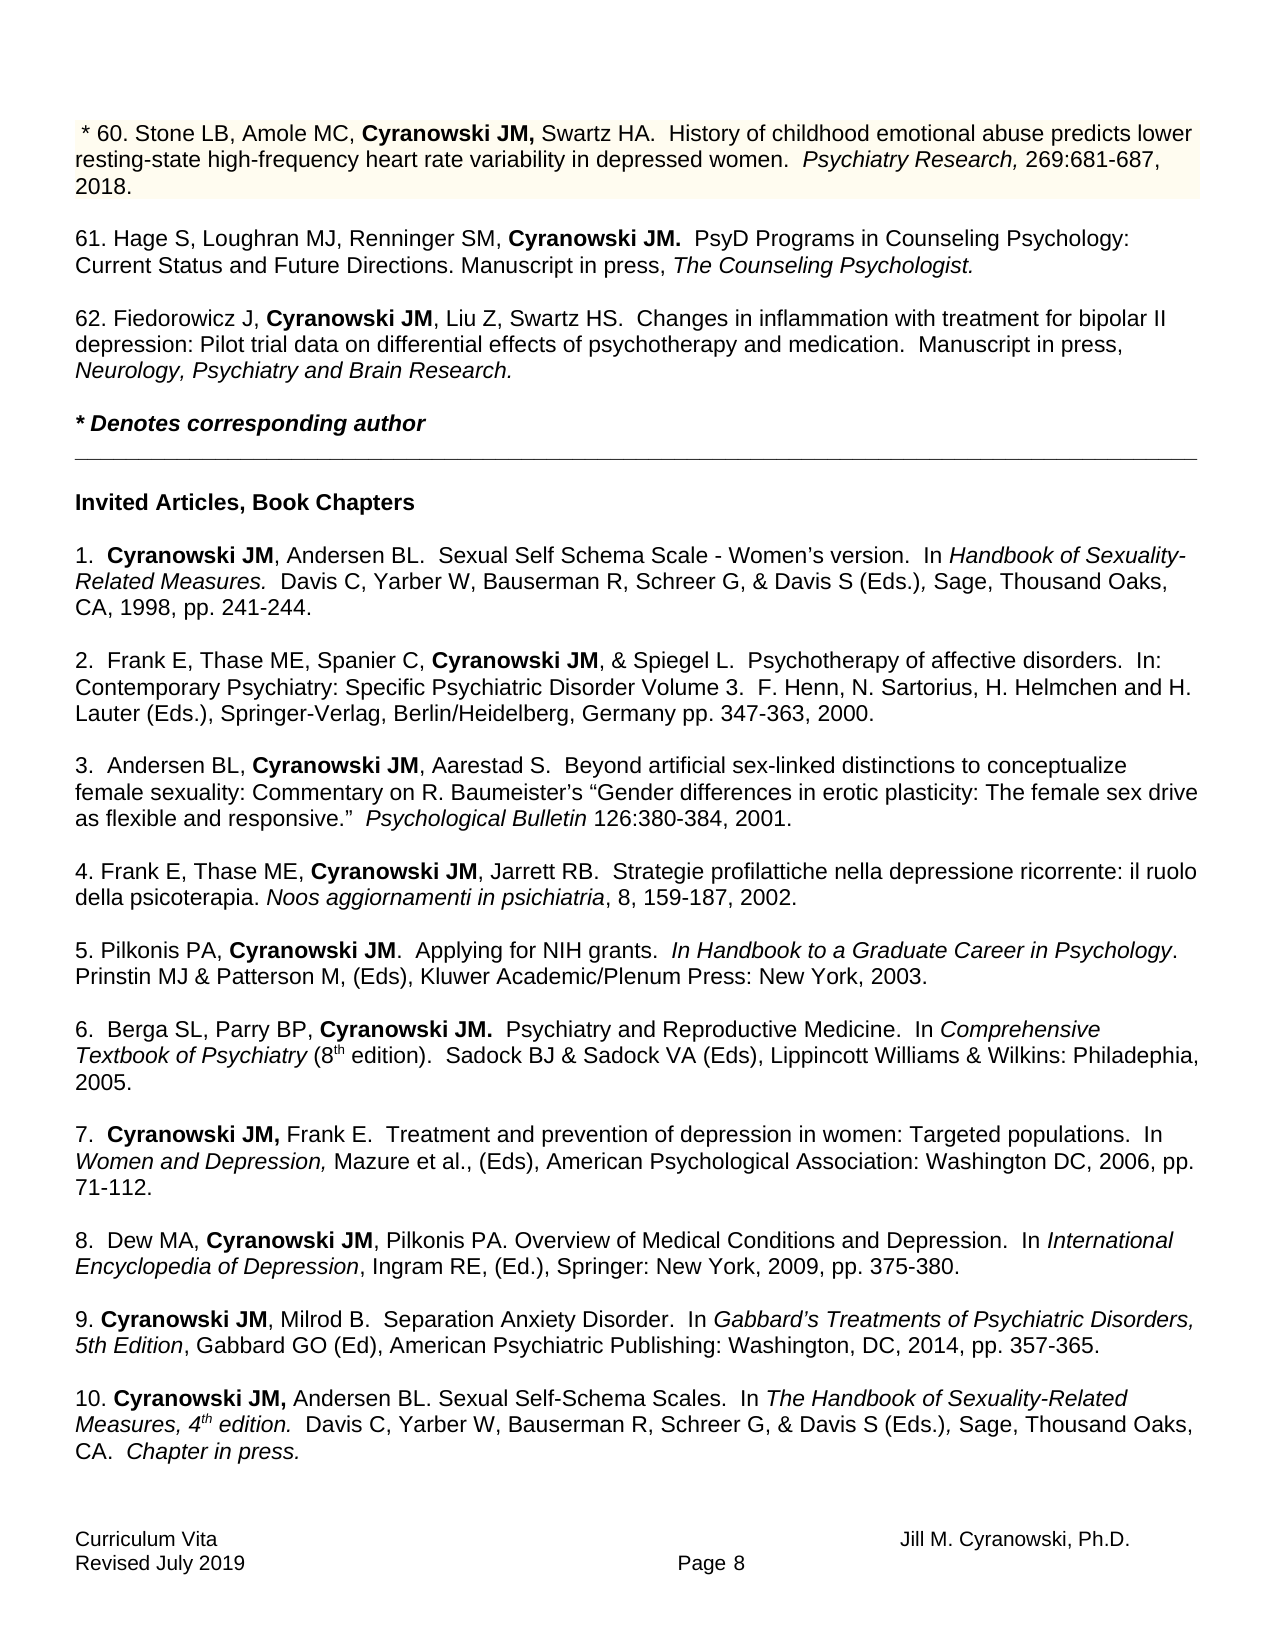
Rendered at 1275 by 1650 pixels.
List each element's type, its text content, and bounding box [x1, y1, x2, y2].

text 10. Cyranowski JM, Andersen BL. Sexual Self-Schema Scales. In The Handbook of Sexuality-Related Measures, 4th edition. Davis C, Yarber W, Bauserman R, Schreer G, & Davis S (Eds.), Sage, Thousand Oaks, CA. Chapter in press. [75, 1385, 1200, 1464]
text * 60. Stone LB, Amole MC, Cyranowski JM, Swartz HA. History of childhood emotional abuse predicts lower resting-state high-frequency heart rate variability in depressed women. Psychiatry Research, 269:681-687, 2018. [75, 120, 1200, 199]
text 61. Hage S, Loughran MJ, Renninger SM, Cyranowski JM. PsyD Programs in Counseling Psychology: Current Status and Future Directions. Manuscript in press, The Counseling Psychologist. [75, 225, 1200, 278]
title 7. Cyranowski JM, Frank E. Treatment and prevention of depression in women: Targeted populations. In Women and Depression, Mazure et al., (Eds), American Psychological Association: , 2006, pp. 71-112. [75, 1121, 1200, 1201]
subtitle ________________________________________________________________________________________ [75, 436, 1200, 463]
text 3. Andersen BL, Cyranowski JM, Aarestad S. Beyond artificial sex-linked distinctions to conceptualize female sexuality: Commentary on R. Baumeister’s “Gender differences in erotic plasticity: The female sex drive as flexible and responsive.” Psychological Bulletin 126:380-384, 2001. [75, 752, 1200, 832]
text 2. Frank E, Thase ME, Spanier C, Cyranowski JM, & Spiegel L. Psychotherapy of affective disorders. In: Contemporary Psychiatry: Specific Psychiatric Disorder Volume 3. F. Henn, N. Sartorius, H. Helmchen and H. Lauter (Eds.), Springer-Verlag, Berlin/Heidelberg, Germany pp. 347-363, 2000. [75, 647, 1200, 726]
title 6. Berga SL, Parry BP, Cyranowski JM. Psychiatry and Reproductive Medicine. In Comprehensive Textbook of Psychiatry (8th edition). Sadock BJ & (Eds), Lippincott Williams & Wilkins: Philadephia, 2005. [75, 1016, 1200, 1095]
text 9. Cyranowski JM, Milrod B. Separation Anxiety Disorder. In Gabbard’s Treatments of Psychiatric Disorders, 5th Edition, Gabbard GO (Ed), American Psychiatric Publishing: Washington, DC, 2014, pp. 357-365. [75, 1306, 1200, 1359]
subtitle Invited Articles, Book Chapters [75, 489, 1200, 515]
text 5. Pilkonis PA, Cyranowski JM. Applying for NIH grants. In Handbook to a Graduate Career in Psychology. Prinstin MJ & Patterson M, (Eds), Kluwer Academic/Plenum Press: , 2003. [75, 937, 1200, 990]
text 62. Fiedorowicz J, Cyranowski JM, Liu Z, Swartz HS. Changes in inflammation with treatment for bipolar II depression: Pilot trial data on differential effects of psychotherapy and medication. Manuscript in press, Neurology, Psychiatry and Brain Research. [75, 304, 1200, 383]
text * Denotes corresponding author [75, 410, 1200, 436]
text 8. Dew MA, Cyranowski JM, Pilkonis PA. Overview of Medical Conditions and Depression. In International Encyclopedia of Depression, Ingram RE, (Ed.), Springer: , 2009, pp. 375-380. [75, 1227, 1200, 1279]
text 1. Cyranowski JM, Andersen BL. Sexual Self Schema Scale - Women’s version. In Handbook of Sexuality-Related Measures. Davis C, Yarber W, Bauserman R, Schreer G, & Davis S (Eds.), Sage, , 1998, pp. 241-244. [75, 542, 1200, 621]
text 4. Frank E, Thase ME, Cyranowski JM, Jarrett RB. Strategie profilattiche nella depressione ricorrente: il ruolo della psicoterapia. Noos aggiornamenti in psichiatria, 8, 159-187, 2002. [75, 858, 1200, 911]
